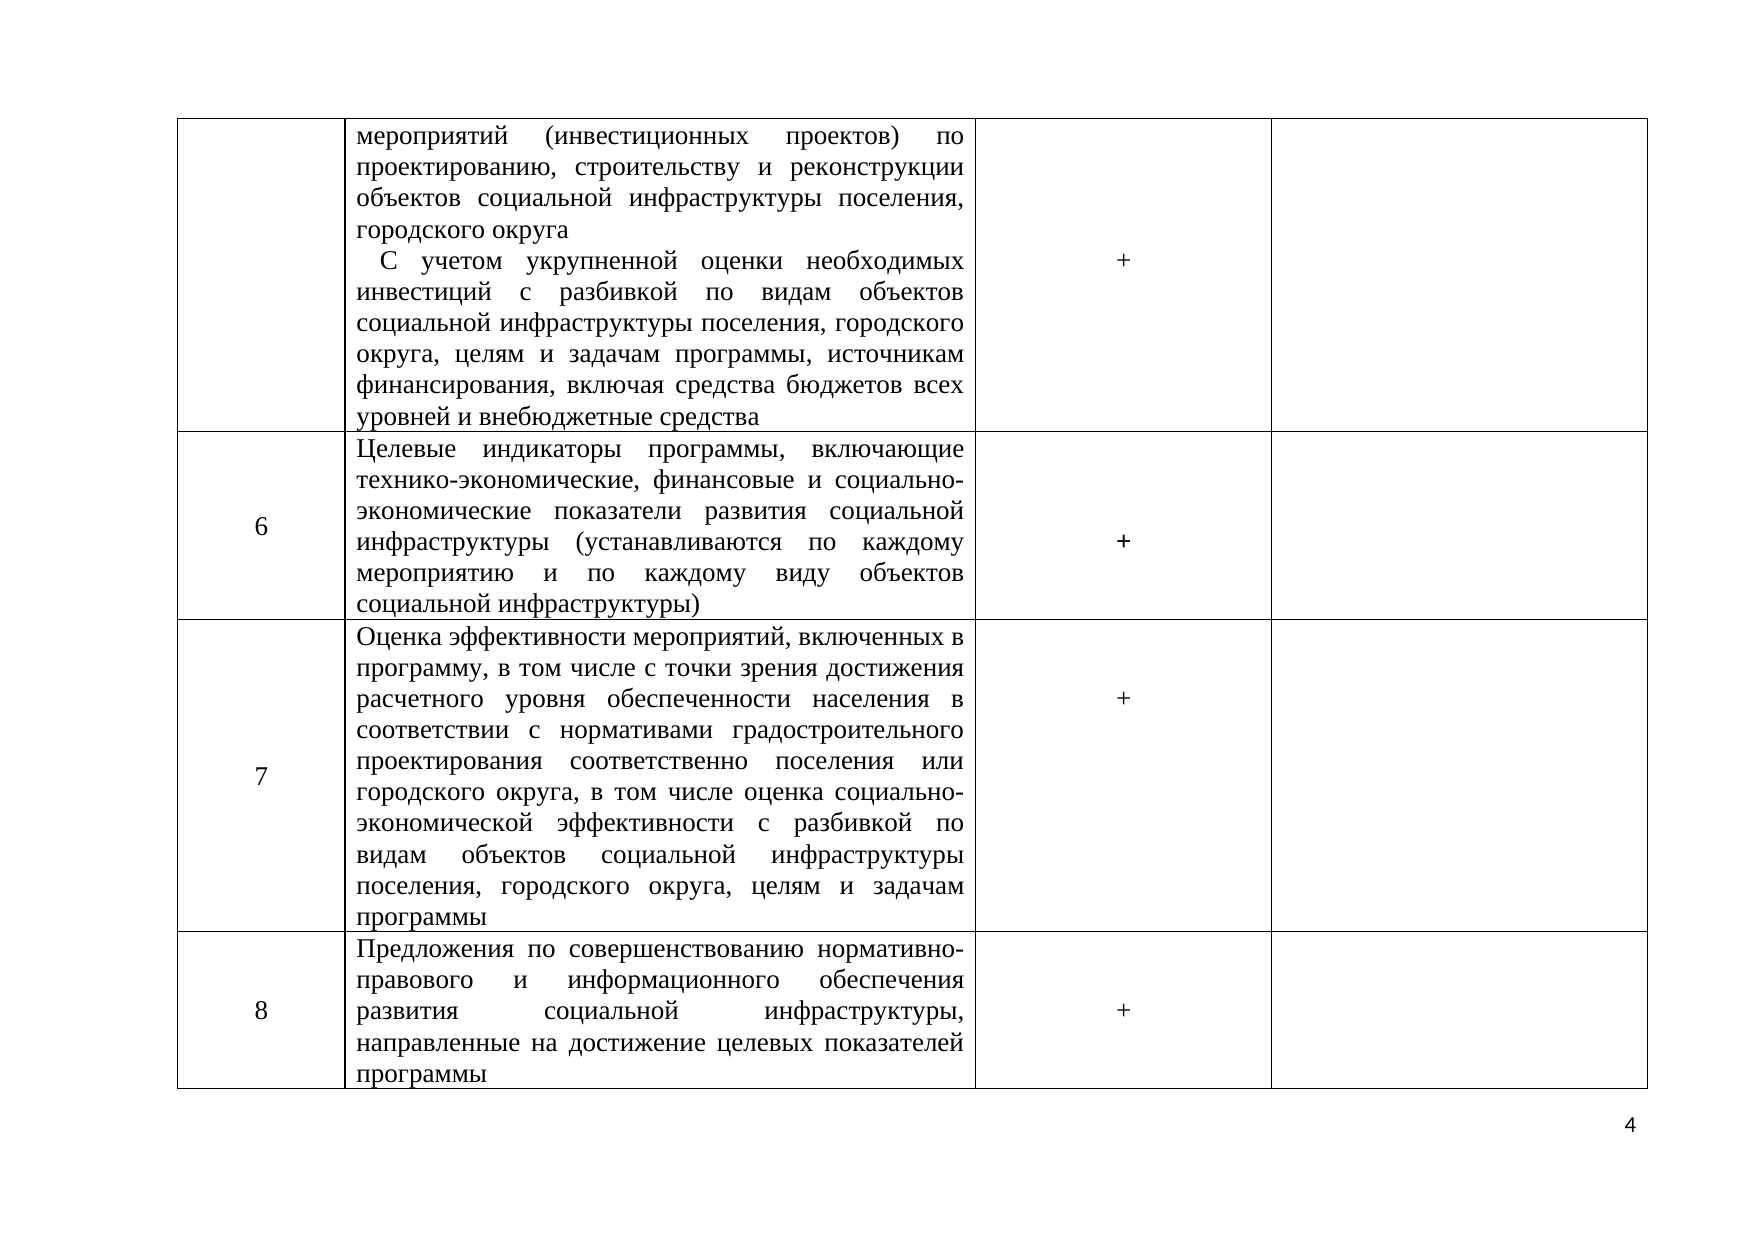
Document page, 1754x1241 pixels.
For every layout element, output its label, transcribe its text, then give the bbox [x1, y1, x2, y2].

table_cell Предложения по совершенствованию нормативно-правового и информационного обеспечения развития социальной инфраструктуры, направленные на достижение целевых показателей программы [346, 932, 975, 1088]
table_cell + [976, 932, 1271, 1088]
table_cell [346, 119, 975, 431]
table_cell Оценка эффективности мероприятий, включенных в программу, в том числе с точки зрения достижения расчетного уровня обеспеченности населения в соответствии с нормативами градостроительного проектирования соответственно поселения или городского округа, в том числе оценка социально-экономической эффективности с разбивкой по видам объектов социальной инфраструктуры поселения, городского округа, целям и задачам программы [346, 620, 975, 931]
table_cell [1272, 432, 1647, 619]
table_cell 6 [178, 432, 344, 619]
table_cell + [976, 432, 1271, 619]
table_cell 5 [178, 119, 344, 431]
table_cell [1272, 932, 1647, 1088]
table_cell [1272, 119, 1647, 431]
table_cell 8 [178, 932, 344, 1088]
table_cell [1272, 620, 1647, 931]
table_cell + [976, 620, 1271, 931]
table_cell + [976, 119, 1271, 431]
table_cell Целевые индикаторы программы, включающие технико-экономические, финансовые и социально-экономические показатели развития социальной инфраструктуры (устанавливаются по каждому мероприятию и по каждому виду объектов социальной инфраструктуры) [346, 432, 975, 619]
table_cell 7 [178, 620, 344, 931]
